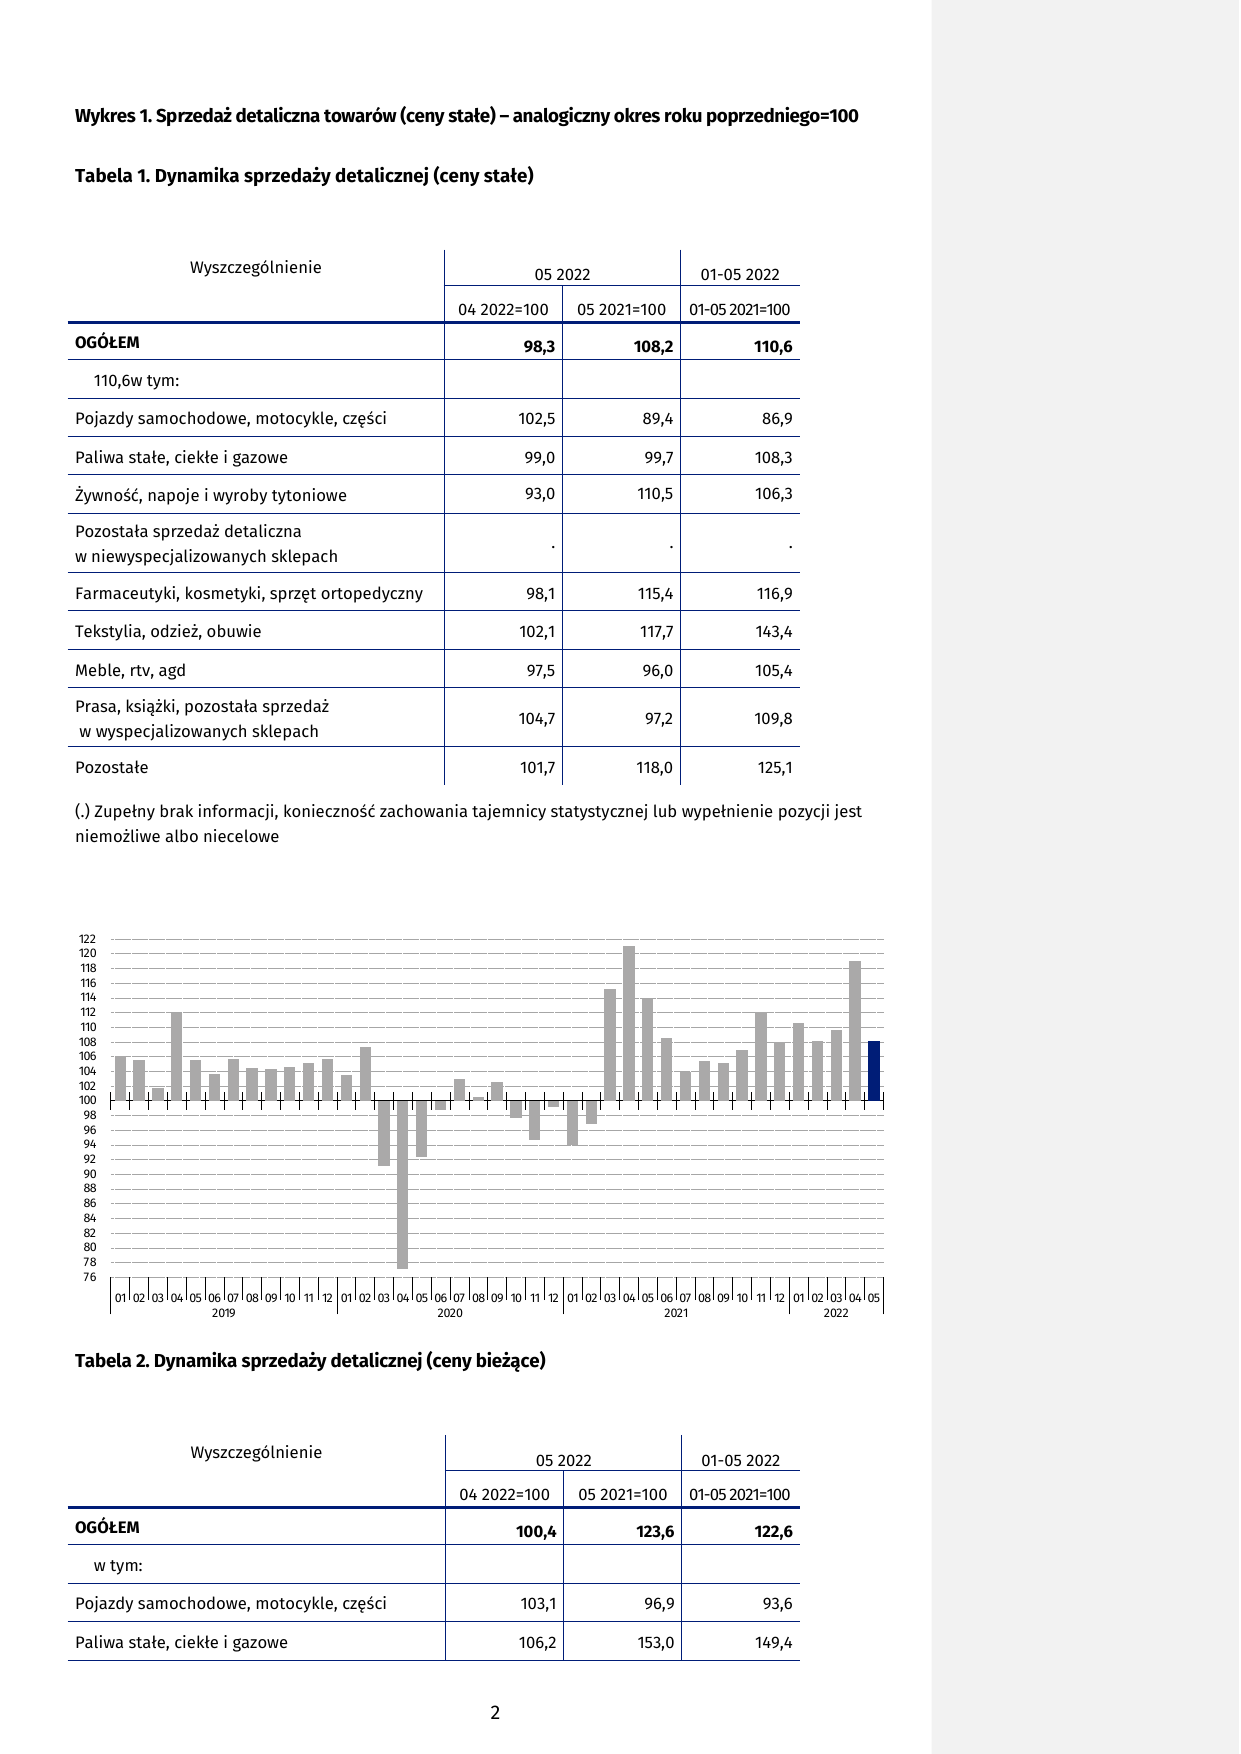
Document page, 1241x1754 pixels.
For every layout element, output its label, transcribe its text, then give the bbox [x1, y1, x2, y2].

table_cell 103,1 [446, 1584, 563, 1621]
table_cell 101,7 [445, 747, 562, 785]
table_cell 96,0 [563, 650, 680, 687]
table_cell OGÓŁEM [68, 324, 444, 359]
table_cell 123,6 [564, 1509, 681, 1544]
text (.) Zupełny brak informacji, konieczność zachowania tajemnicy statystycznej lub wypełnienie pozycji jest niemożliwe albo niecelowe [75, 797, 915, 847]
table_cell [564, 1545, 681, 1583]
table_header Wyszczególnienie [68, 200, 444, 321]
table_cell Pojazdy samochodowe, motocykle, części [68, 1584, 445, 1621]
table_cell 05 2022 [445, 250, 680, 285]
table_cell 01-05 2022 [682, 1435, 800, 1470]
table_cell 110,6 [681, 324, 800, 359]
table_cell 104,7 [445, 688, 562, 746]
table_cell 97,2 [563, 688, 680, 746]
table_cell 115,4 [563, 573, 680, 610]
table_cell 100,4 [446, 1509, 563, 1544]
table_cell 93,0 [445, 475, 562, 513]
text Wykres 1. Sprzedaż detaliczna towarów (ceny stałe) – analogiczny okres roku poprzedniego=100 [75, 102, 915, 127]
table_cell 125,1 [681, 747, 800, 785]
table_cell 102,1 [445, 611, 562, 649]
table_cell 117,7 [563, 611, 680, 649]
table_cell 01-05 2021=100 [682, 1471, 800, 1506]
table_cell [681, 360, 800, 397]
table_cell 86,9 [681, 399, 800, 436]
table_cell Pojazdy samochodowe, motocykle, części [68, 399, 444, 436]
table_cell 108,3 [681, 437, 800, 474]
table_cell Żywność, napoje i wyroby tytoniowe [68, 475, 444, 513]
table_cell [446, 1545, 563, 1583]
table_cell 99,7 [563, 437, 680, 474]
table_cell Pozostałe [68, 747, 444, 785]
table_cell 01-05 2022 [681, 250, 800, 285]
table_cell Paliwa stałe, ciekłe i gazowe [68, 1622, 445, 1659]
table_cell 143,4 [681, 611, 800, 649]
table_header Wyszczególnienie [68, 1385, 445, 1506]
table_cell 110,6w tym: [68, 360, 444, 397]
table_cell 97,5 [445, 650, 562, 687]
table_cell 102,5 [445, 399, 562, 436]
table_cell 96,9 [564, 1584, 681, 1621]
table_cell 04 2022=100 [446, 1471, 563, 1506]
table_cell 149,4 [682, 1622, 800, 1659]
table_cell w tym: [68, 1545, 445, 1583]
table_cell 106,3 [681, 475, 800, 513]
table_cell [563, 360, 680, 397]
table_cell Prasa, książki, pozostała sprzedaż w wyspecjalizowanych sklepach [68, 688, 444, 746]
table_cell 116,9 [681, 573, 800, 610]
text Tabela 1. Dynamika sprzedaży detalicznej (ceny stałe) [75, 164, 915, 187]
table_cell Paliwa stałe, ciekłe i gazowe [68, 437, 444, 474]
table_cell 122,6 [682, 1509, 800, 1544]
table_cell [682, 1545, 800, 1583]
table_cell 05 2022 [446, 1435, 681, 1470]
table_cell . [563, 514, 680, 572]
table_cell 110,5 [563, 475, 680, 513]
table_cell Meble, rtv, agd [68, 650, 444, 687]
table_cell 98,1 [445, 573, 562, 610]
table_cell 89,4 [563, 399, 680, 436]
table_cell 04 2022=100 [445, 286, 562, 321]
table_cell OGÓŁEM [68, 1509, 445, 1544]
table_cell 105,4 [681, 650, 800, 687]
table_cell 106,2 [446, 1622, 563, 1659]
table_cell 99,0 [445, 437, 562, 474]
table_cell 98,3 [445, 324, 562, 359]
table_cell 05 2021=100 [563, 286, 680, 321]
table_cell 93,6 [682, 1584, 800, 1621]
table_cell 109,8 [681, 688, 800, 746]
table_cell Tekstylia, odzież, obuwie [68, 611, 444, 649]
table_cell 108,2 [563, 324, 680, 359]
text Tabela 2. Dynamika sprzedaży detalicznej (ceny bieżące) [75, 897, 915, 1372]
table_cell 118,0 [563, 747, 680, 785]
table_cell . [445, 514, 562, 572]
table_cell . [681, 514, 800, 572]
table_cell Pozostała sprzedaż detaliczna w niewyspecjalizowanych sklepach [68, 514, 444, 572]
table_cell Farmaceutyki, kosmetyki, sprzęt ortopedyczny [68, 573, 444, 610]
table_cell [445, 360, 562, 397]
table_cell 01-05 2021=100 [681, 286, 800, 321]
table_cell 153,0 [564, 1622, 681, 1659]
table_cell 05 2021=100 [564, 1471, 681, 1506]
